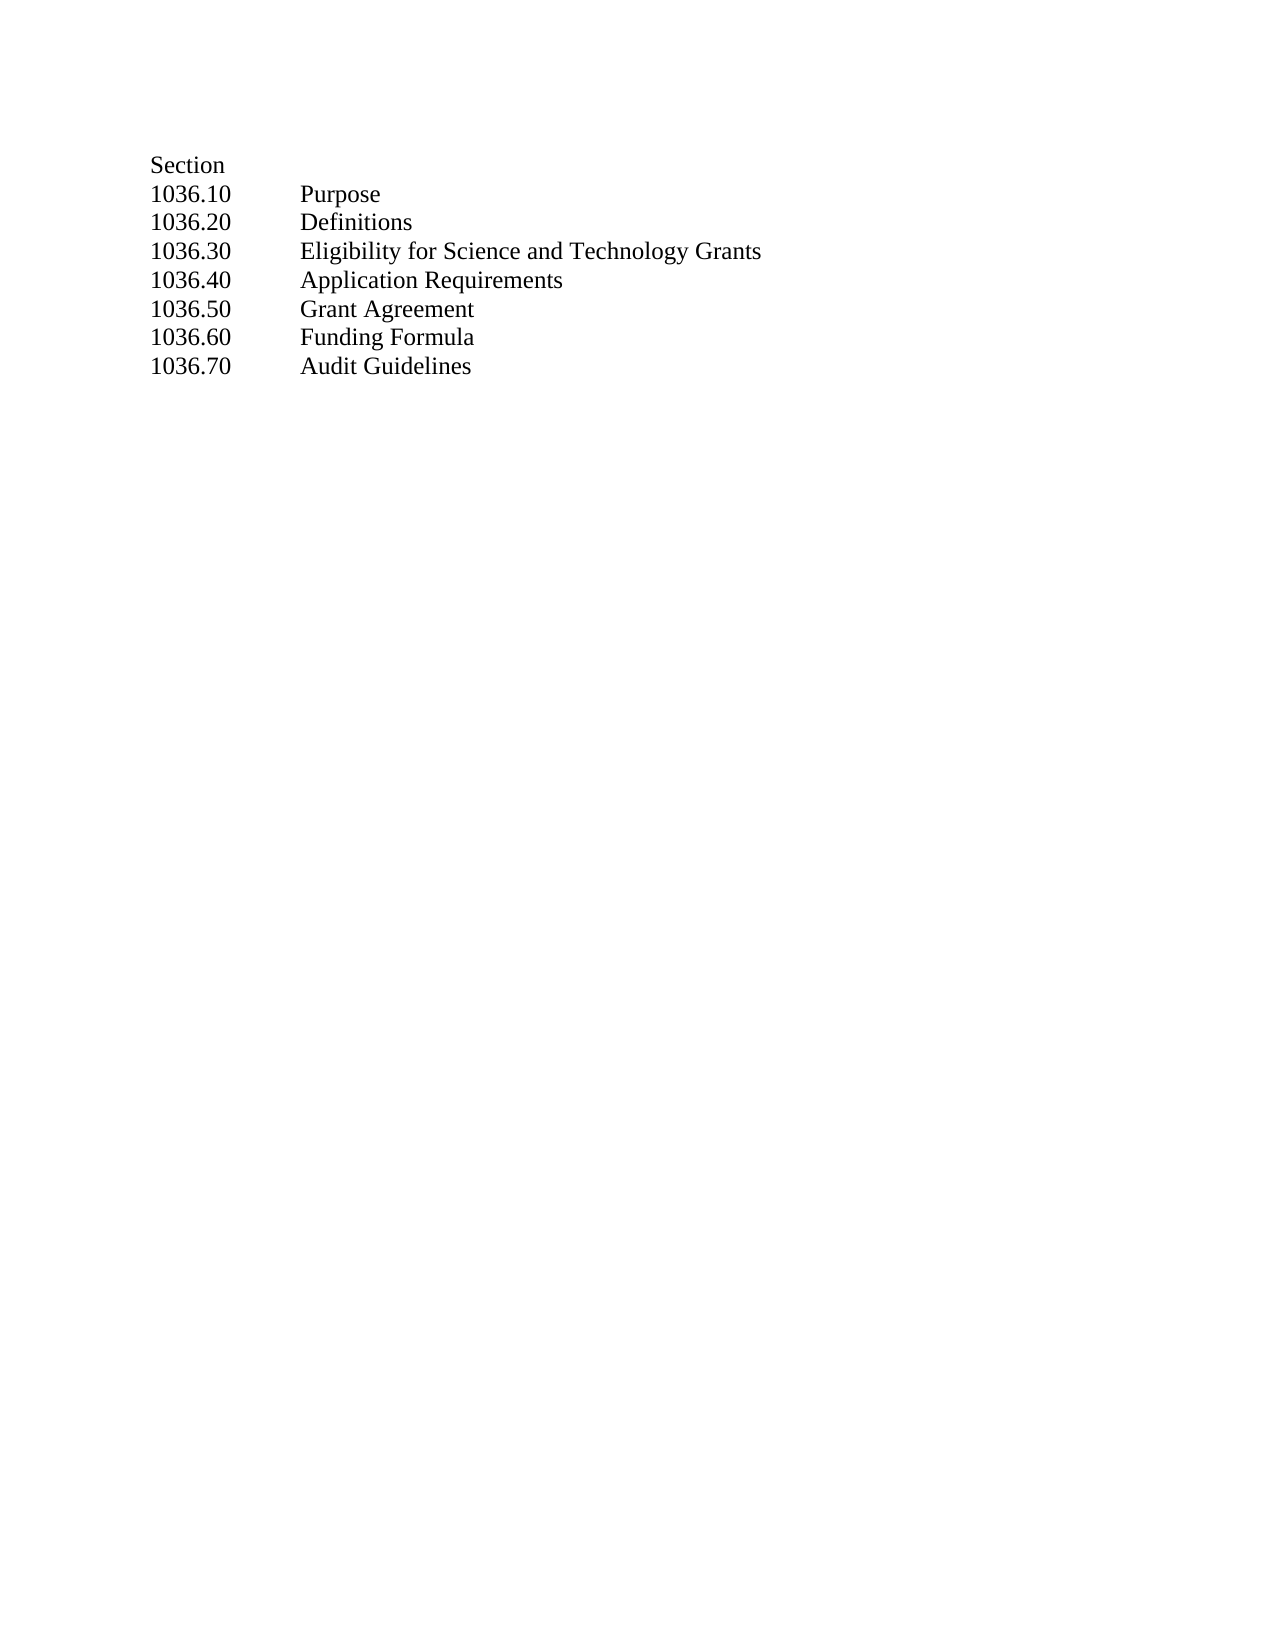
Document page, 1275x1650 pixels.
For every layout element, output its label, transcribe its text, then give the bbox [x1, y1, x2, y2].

text 1036.50 Grant Agreement [150, 294, 1125, 322]
text 1036.70 Audit Guidelines [150, 351, 1125, 380]
text 1036.30 Eligibility for Science and Technology Grants [150, 236, 1125, 265]
text 1036.40 Application Requirements [150, 265, 1125, 294]
text Section [150, 150, 1125, 179]
text 1036.20 Definitions [150, 207, 1125, 236]
text 1036.10 Purpose [150, 179, 1125, 207]
text 1036.60 Funding Formula [150, 322, 1125, 351]
